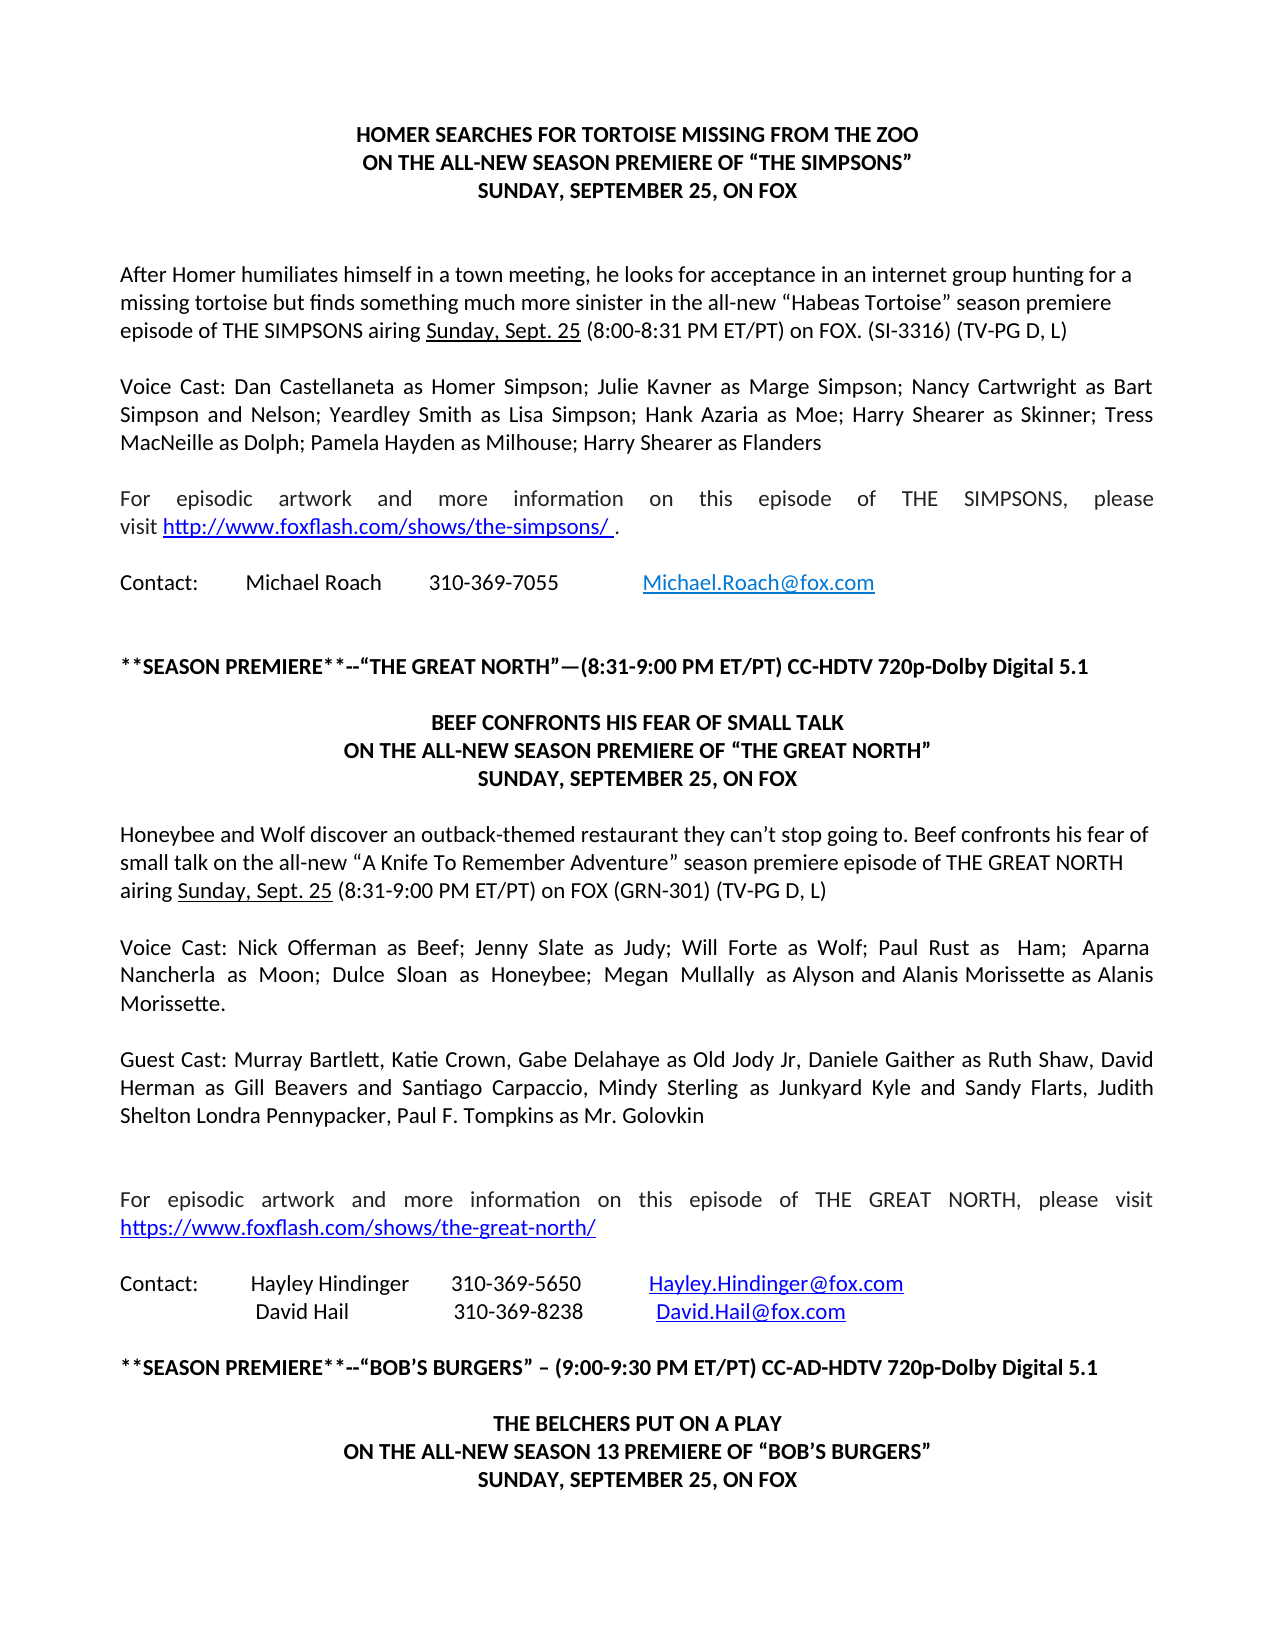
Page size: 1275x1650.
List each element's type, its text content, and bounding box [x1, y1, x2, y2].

text David Hail 310-369-8238 David.Hail@fox.com [120, 1297, 1155, 1325]
text HOMER SEARCHES FOR TORTOISE MISSING FROM THE ZOO [120, 120, 1155, 148]
text SUNDAY, SEPTEMBER 25, ON FOX [120, 176, 1155, 204]
text For episodic artwork and more information on this episode of THE SIMPSONS, please visit http://www.foxflash.com/shows/the-simpsons/ . [120, 484, 1155, 540]
text Voice Cast: Dan Castellaneta as Homer Simpson; Julie Kavner as Marge Simpson; Nancy Cartwright as Bart Simpson and Nelson; Yeardley Smith as Lisa Simpson; Hank Azaria as Moe; Harry Shearer as Skinner; Tress MacNeille as Dolph; Pamela Hayden as Milhouse; Harry Shearer as Flanders [120, 372, 1155, 456]
text **SEASON PREMIERE**--“BOB’S BURGERS” – (9:00-9:30 PM ET/PT) CC-AD-HDTV 720p-Dolby Digital 5.1 [120, 1353, 1155, 1381]
text ON THE ALL-NEW SEASON PREMIERE OF “THE GREAT NORTH” [120, 736, 1155, 764]
text Contact: Michael Roach 310-369-7055 Michael.Roach@fox.com [120, 568, 1155, 596]
text Voice Cast: Nick Offerman as Beef; Jenny Slate as Judy; Will Forte as Wolf; Paul Rust as Ham; Aparna Nancherla as Moon; Dulce Sloan as Honeybee; Megan Mullally as Alyson and Alanis Morissette as Alanis Morissette. [226, 961, 1155, 1017]
text Contact: Hayley Hindinger 310-369-5650 Hayley.Hindinger@fox.com [120, 1269, 1155, 1297]
text BEEF CONFRONTS HIS FEAR OF SMALL TALK [120, 708, 1155, 736]
text After Homer humiliates himself in a town meeting, he looks for acceptance in an internet group hunting for a missing tortoise but finds something much more sinister in the all-new “Habeas Tortoise” season premiere episode of THE SIMPSONS airing Sunday, Sept. 25 (8:00-8:31 PM ET/PT) on FOX. (SI-3316) (TV-PG D, L) [120, 260, 1155, 344]
text ON THE ALL-NEW SEASON PREMIERE OF “THE SIMPSONS” [120, 148, 1155, 176]
text ON THE ALL-NEW SEASON 13 PREMIERE OF “BOB’S BURGERS” [120, 1437, 1155, 1465]
text SUNDAY, SEPTEMBER 25, ON FOX [120, 1465, 1155, 1493]
text Honeybee and Wolf discover an outback-themed restaurant they can’t stop going to. Beef confronts his fear of small talk on the all-new “A Knife To Remember Adventure” season premiere episode of THE GREAT NORTH airing Sunday, Sept. 25 (8:31-9:00 PM ET/PT) on FOX (GRN-301) (TV-PG D, L) [120, 821, 1155, 904]
text Guest Cast: Murray Bartlett, Katie Crown, Gabe Delahaye as Old Jody Jr, Daniele Gaither as Ruth Shaw, David Herman as Gill Beavers and Santiago Carpaccio, Mindy Sterling as Junkyard Kyle and Sandy Flarts, Judith Shelton Londra Pennypacker, Paul F. Tompkins as Mr. Golovkin [705, 1073, 1155, 1129]
text For episodic artwork and more information on this episode of THE GREAT NORTH, please visit https://www.foxflash.com/shows/the-great-north/ [120, 1185, 1155, 1241]
text **SEASON PREMIERE**--“THE GREAT NORTH”—(8:31-9:00 PM ET/PT) CC-HDTV 720p-Dolby Digital 5.1 [120, 652, 1155, 680]
text SUNDAY, SEPTEMBER 25, ON FOX [120, 764, 1155, 792]
text THE BELCHERS PUT ON A PLAY [120, 1409, 1155, 1437]
